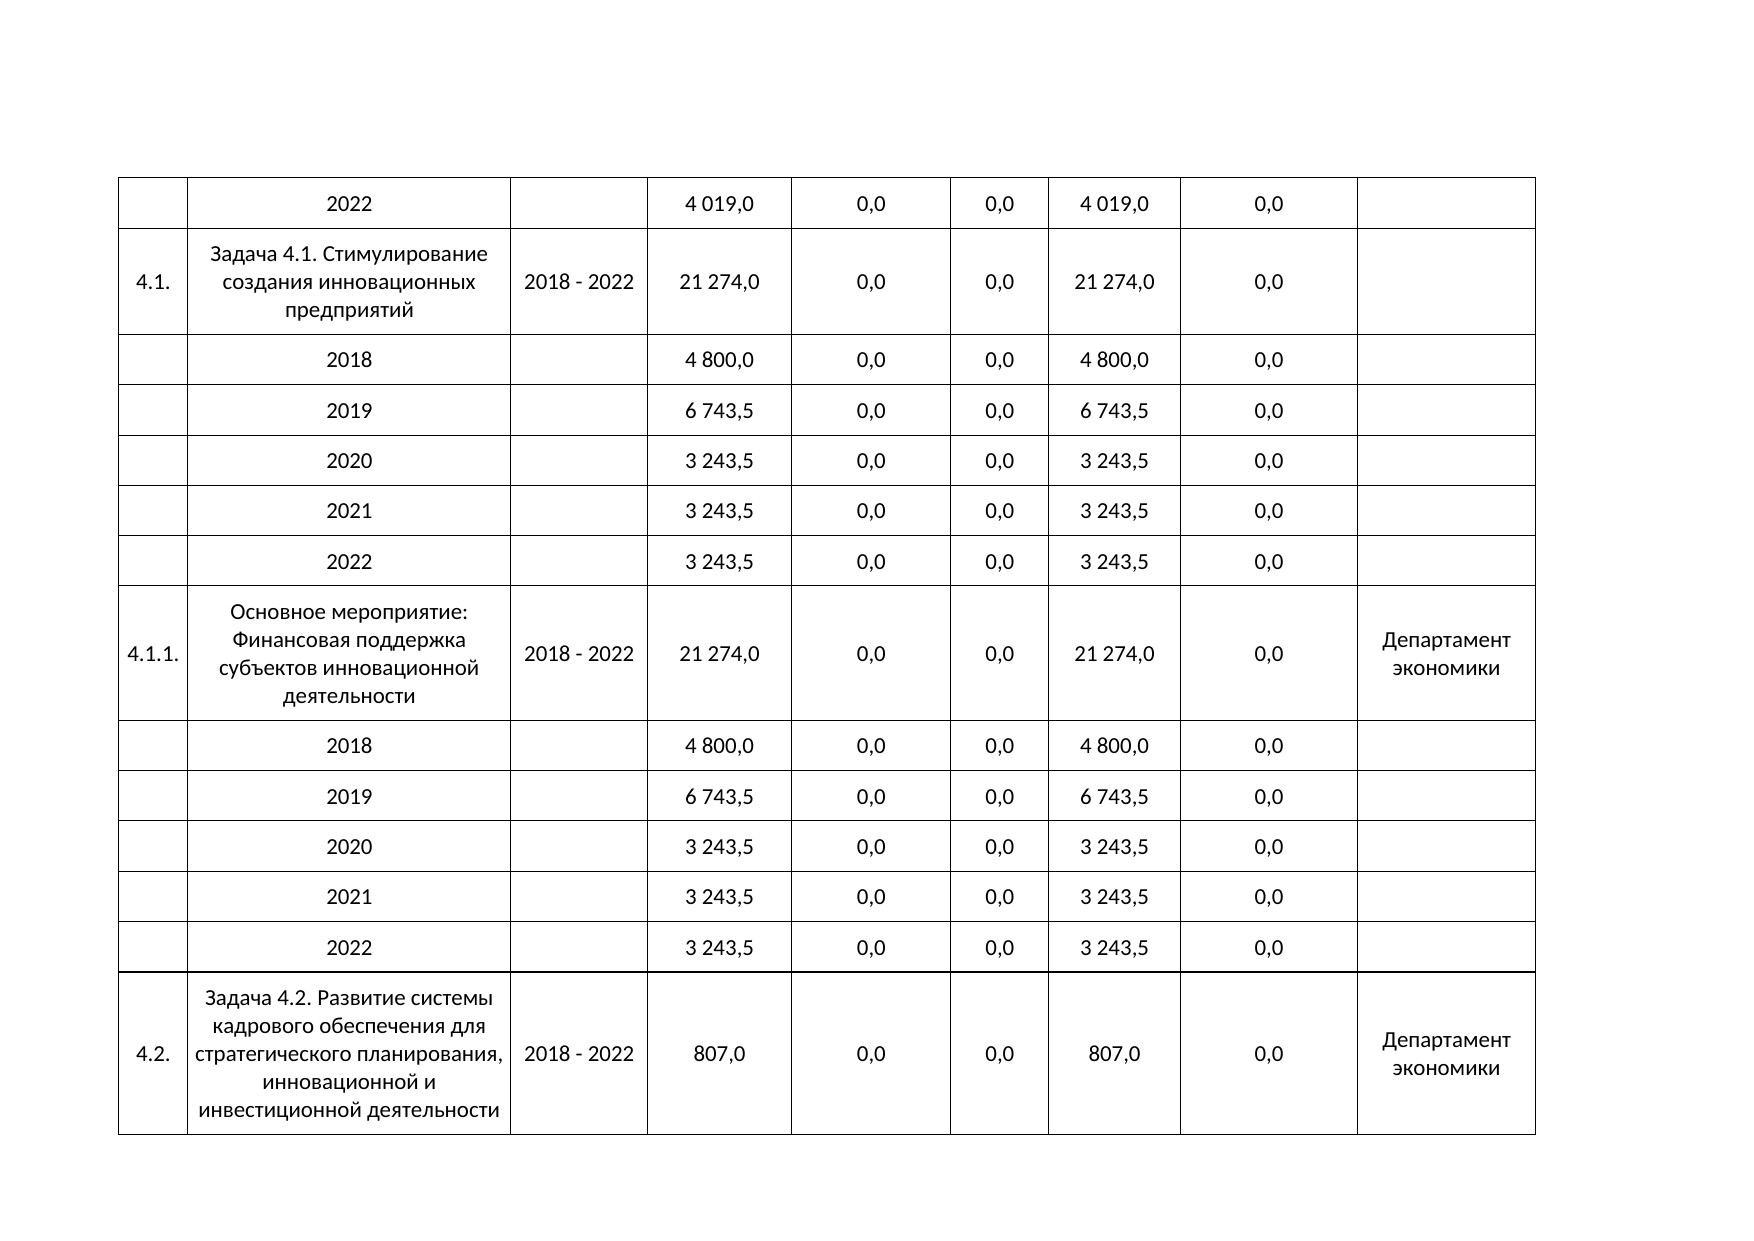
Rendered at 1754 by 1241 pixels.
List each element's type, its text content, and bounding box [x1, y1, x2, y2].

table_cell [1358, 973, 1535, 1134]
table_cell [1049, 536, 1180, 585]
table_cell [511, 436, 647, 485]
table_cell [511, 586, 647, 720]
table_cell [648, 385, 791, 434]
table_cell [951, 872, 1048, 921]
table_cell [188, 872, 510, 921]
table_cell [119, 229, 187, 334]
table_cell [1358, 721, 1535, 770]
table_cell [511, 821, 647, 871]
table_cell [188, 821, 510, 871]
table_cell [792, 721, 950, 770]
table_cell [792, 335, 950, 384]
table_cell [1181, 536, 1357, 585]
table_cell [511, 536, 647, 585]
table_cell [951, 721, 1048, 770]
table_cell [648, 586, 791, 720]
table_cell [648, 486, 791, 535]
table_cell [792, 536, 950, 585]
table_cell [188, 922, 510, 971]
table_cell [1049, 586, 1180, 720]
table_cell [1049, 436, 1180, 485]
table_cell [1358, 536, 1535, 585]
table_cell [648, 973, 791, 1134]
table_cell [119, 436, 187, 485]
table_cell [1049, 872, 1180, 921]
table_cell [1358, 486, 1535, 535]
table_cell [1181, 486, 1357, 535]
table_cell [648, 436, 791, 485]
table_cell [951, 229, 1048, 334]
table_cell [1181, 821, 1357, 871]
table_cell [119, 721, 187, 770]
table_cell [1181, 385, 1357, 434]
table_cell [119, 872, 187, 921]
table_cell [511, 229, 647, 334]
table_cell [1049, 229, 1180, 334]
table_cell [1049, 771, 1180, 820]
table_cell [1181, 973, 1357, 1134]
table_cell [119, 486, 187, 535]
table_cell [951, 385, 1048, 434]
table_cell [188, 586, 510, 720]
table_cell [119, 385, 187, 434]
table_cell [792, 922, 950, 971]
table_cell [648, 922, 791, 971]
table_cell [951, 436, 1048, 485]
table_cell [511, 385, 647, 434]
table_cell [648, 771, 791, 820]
table_cell 4 019,0 [1049, 178, 1180, 227]
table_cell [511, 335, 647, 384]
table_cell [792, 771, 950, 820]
table_cell [119, 178, 187, 227]
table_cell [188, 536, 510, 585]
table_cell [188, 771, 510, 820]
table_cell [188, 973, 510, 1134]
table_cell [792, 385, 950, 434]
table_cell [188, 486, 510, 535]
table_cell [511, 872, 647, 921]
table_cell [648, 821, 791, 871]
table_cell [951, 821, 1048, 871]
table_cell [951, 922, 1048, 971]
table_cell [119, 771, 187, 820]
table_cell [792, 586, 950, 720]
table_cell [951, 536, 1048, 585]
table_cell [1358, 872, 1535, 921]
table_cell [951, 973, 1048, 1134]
table_cell [511, 178, 647, 227]
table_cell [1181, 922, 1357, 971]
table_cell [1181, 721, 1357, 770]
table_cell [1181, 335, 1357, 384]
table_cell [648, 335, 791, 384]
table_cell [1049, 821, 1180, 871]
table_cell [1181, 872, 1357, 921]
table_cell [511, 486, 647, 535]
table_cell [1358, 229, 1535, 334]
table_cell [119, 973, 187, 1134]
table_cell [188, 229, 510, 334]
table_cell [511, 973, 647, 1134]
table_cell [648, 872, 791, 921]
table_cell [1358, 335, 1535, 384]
table_cell 2022 [188, 178, 510, 227]
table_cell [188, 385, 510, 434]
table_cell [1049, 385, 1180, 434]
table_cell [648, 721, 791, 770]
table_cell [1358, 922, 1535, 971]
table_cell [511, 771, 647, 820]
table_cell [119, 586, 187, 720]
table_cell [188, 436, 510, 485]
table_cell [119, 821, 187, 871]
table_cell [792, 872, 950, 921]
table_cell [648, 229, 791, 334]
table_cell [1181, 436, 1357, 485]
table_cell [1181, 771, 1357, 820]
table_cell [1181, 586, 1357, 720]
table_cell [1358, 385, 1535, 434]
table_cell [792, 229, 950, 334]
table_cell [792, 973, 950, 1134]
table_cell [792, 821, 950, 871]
table_cell 4 019,0 [648, 178, 791, 227]
table_cell 0,0 [951, 178, 1048, 227]
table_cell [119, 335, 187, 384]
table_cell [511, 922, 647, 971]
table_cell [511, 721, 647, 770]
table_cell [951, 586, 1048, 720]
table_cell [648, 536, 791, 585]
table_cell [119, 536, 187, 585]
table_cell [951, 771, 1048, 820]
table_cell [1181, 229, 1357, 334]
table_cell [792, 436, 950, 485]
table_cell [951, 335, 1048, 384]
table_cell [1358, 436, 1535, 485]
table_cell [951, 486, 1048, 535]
table_cell 0,0 [792, 178, 950, 227]
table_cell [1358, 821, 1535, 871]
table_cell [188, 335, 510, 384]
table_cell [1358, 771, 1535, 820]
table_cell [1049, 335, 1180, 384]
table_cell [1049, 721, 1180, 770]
table_cell 0,0 [1181, 178, 1357, 227]
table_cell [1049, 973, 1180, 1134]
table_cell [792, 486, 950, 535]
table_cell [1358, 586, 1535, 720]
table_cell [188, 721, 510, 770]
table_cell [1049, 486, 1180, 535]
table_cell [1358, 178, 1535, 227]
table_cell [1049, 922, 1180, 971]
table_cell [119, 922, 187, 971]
